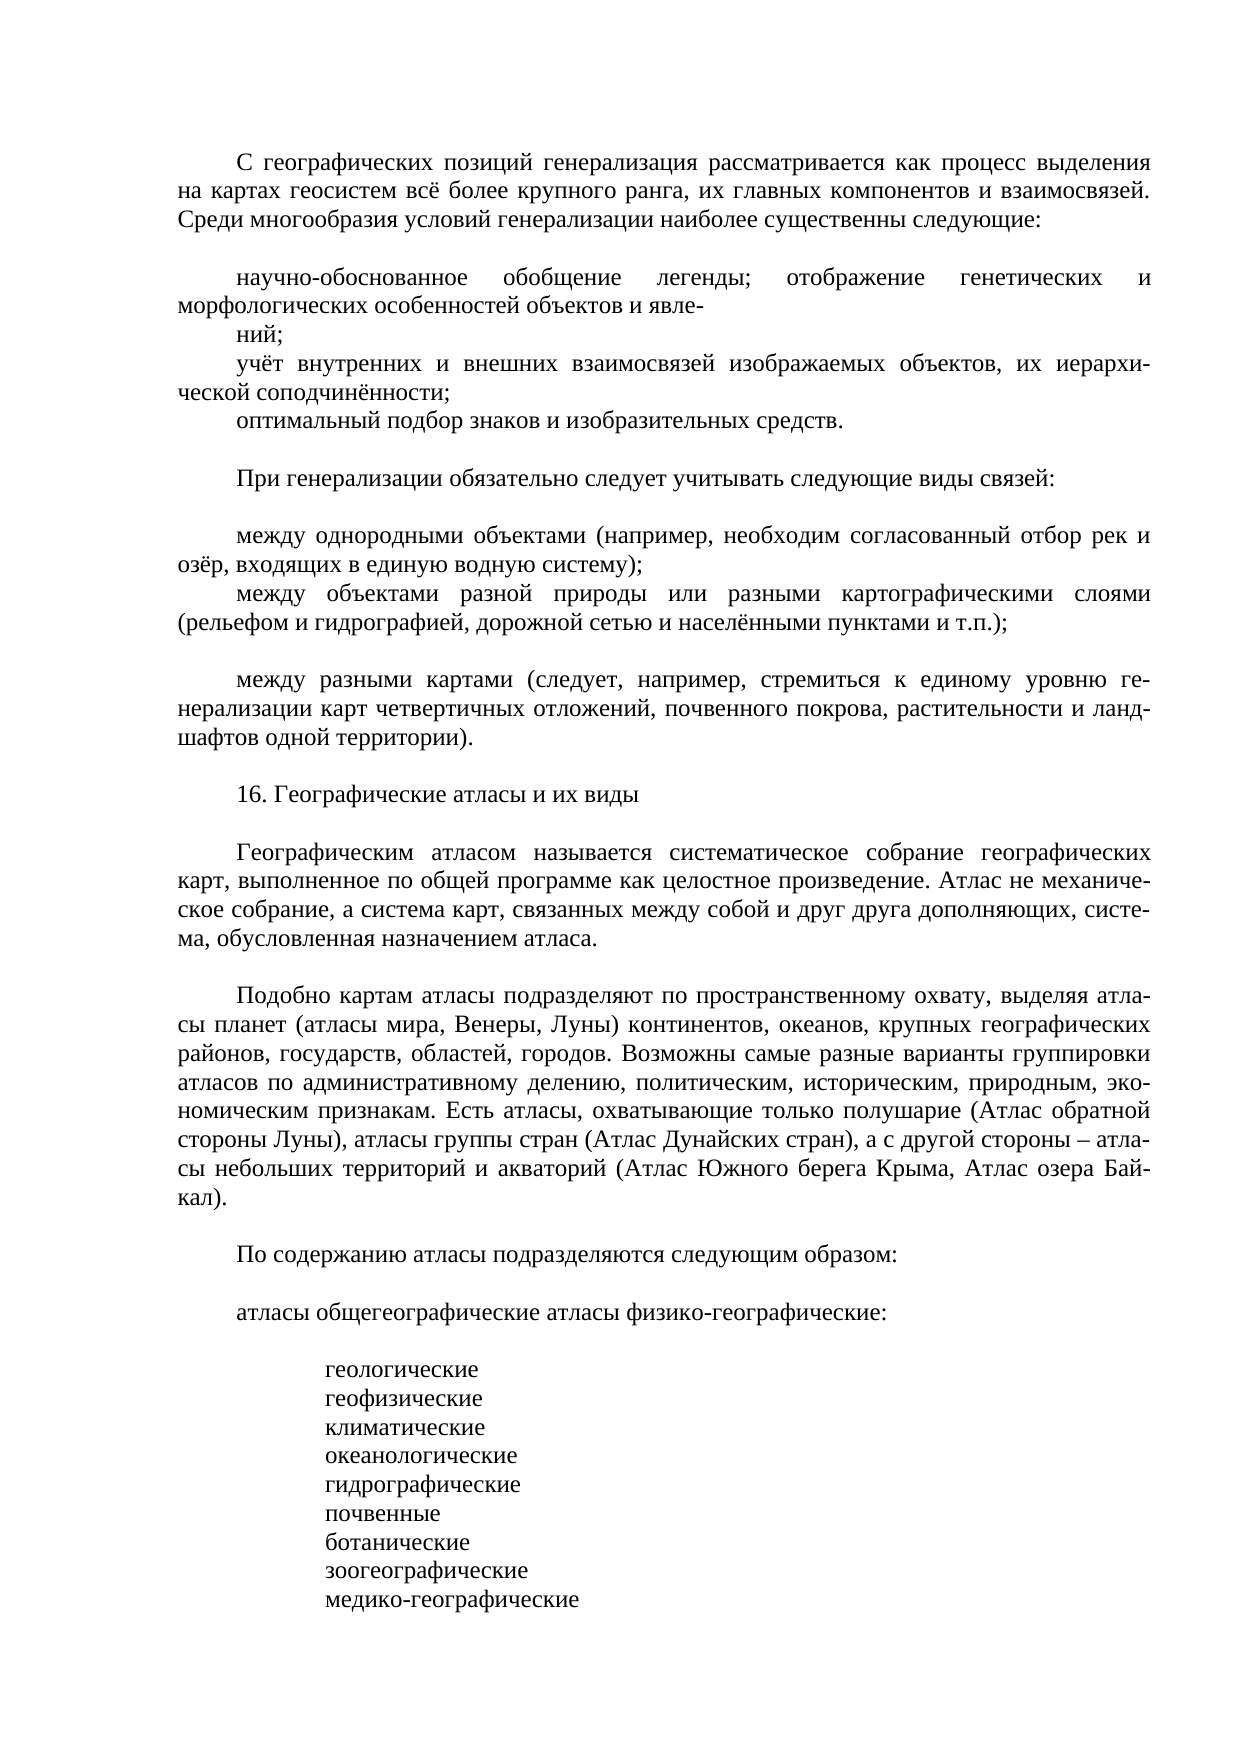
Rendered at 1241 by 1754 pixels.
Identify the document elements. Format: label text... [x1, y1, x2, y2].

text Географическим атласом называется систематическое собрание географических карт, выполненное по общей программе как целостное произведение. Атлас не механиче-ское собрание, а система карт, связанных между собой и друг друга дополняющих, систе-ма, обусловленная назначением атласа. [177, 837, 1152, 952]
text между разными картами (следует, например, стремиться к единому уровню ге-нерализации карт четвертичных отложений, почвенного покрова, растительности и ланд-шафтов одной территории). [177, 664, 1152, 751]
text научно-обоснованное обобщение легенды; отображение генетических и морфологических особенностей объектов и явле- [177, 262, 1152, 319]
text  океанологические [177, 1441, 1152, 1469]
text  климатические [177, 1412, 1152, 1441]
text оптимальный подбор знаков и изобразительных средств. [177, 406, 1152, 434]
text  геофизические [177, 1383, 1152, 1412]
text  ботанические [177, 1527, 1152, 1556]
text ний; [177, 319, 1152, 348]
text учёт внутренних и внешних взаимосвязей изображаемых объектов, их иерархи-ческой соподчинённости; [177, 348, 1152, 406]
text 16. Географические атласы и их виды [177, 779, 1152, 808]
text  почвенные [177, 1498, 1152, 1527]
text  зоогеографические [177, 1556, 1152, 1584]
text  гидрографические [177, 1469, 1152, 1498]
text Подобно картам атласы подразделяют по пространственному охвату, выделяя атла-сы планет (атласы мира, Венеры, Луны) континентов, океанов, крупных географических районов, государств, областей, городов. Возможны самые разные варианты группировки атласов по административному делению, политическим, историческим, природным, эко-номическим признакам. Есть атласы, охватывающие только полушарие (Атлас обратной стороны Луны), атласы группы стран (Атлас Дунайских стран), а с другой стороны – атла-сы небольших территорий и акваторий (Атлас Южного берега Крыма, Атлас озера Бай-кал). [177, 981, 1152, 1211]
text  медико-географические [177, 1584, 1152, 1613]
text С географических позиций генерализация рассматривается как процесс выделения на картах геосистем всё более крупного ранга, их главных компонентов и взаимосвязей. Среди многообразия условий генерализации наиболее существенны следующие: [177, 147, 1152, 233]
text атласы общегеографические атласы физико-географические: [177, 1297, 1152, 1326]
text При генерализации обязательно следует учитывать следующие виды связей: [177, 463, 1152, 492]
text между объектами разной природы или разными картографическими слоями (рельефом и гидрографией, дорожной сетью и населёнными пунктами и т.п.); [177, 578, 1152, 636]
text между однородными объектами (например, необходим согласованный отбор рек и озёр, входящих в единую водную систему); [177, 521, 1152, 578]
text  геологические [177, 1354, 1152, 1383]
text По содержанию атласы подразделяются следующим образом: [177, 1239, 1152, 1268]
